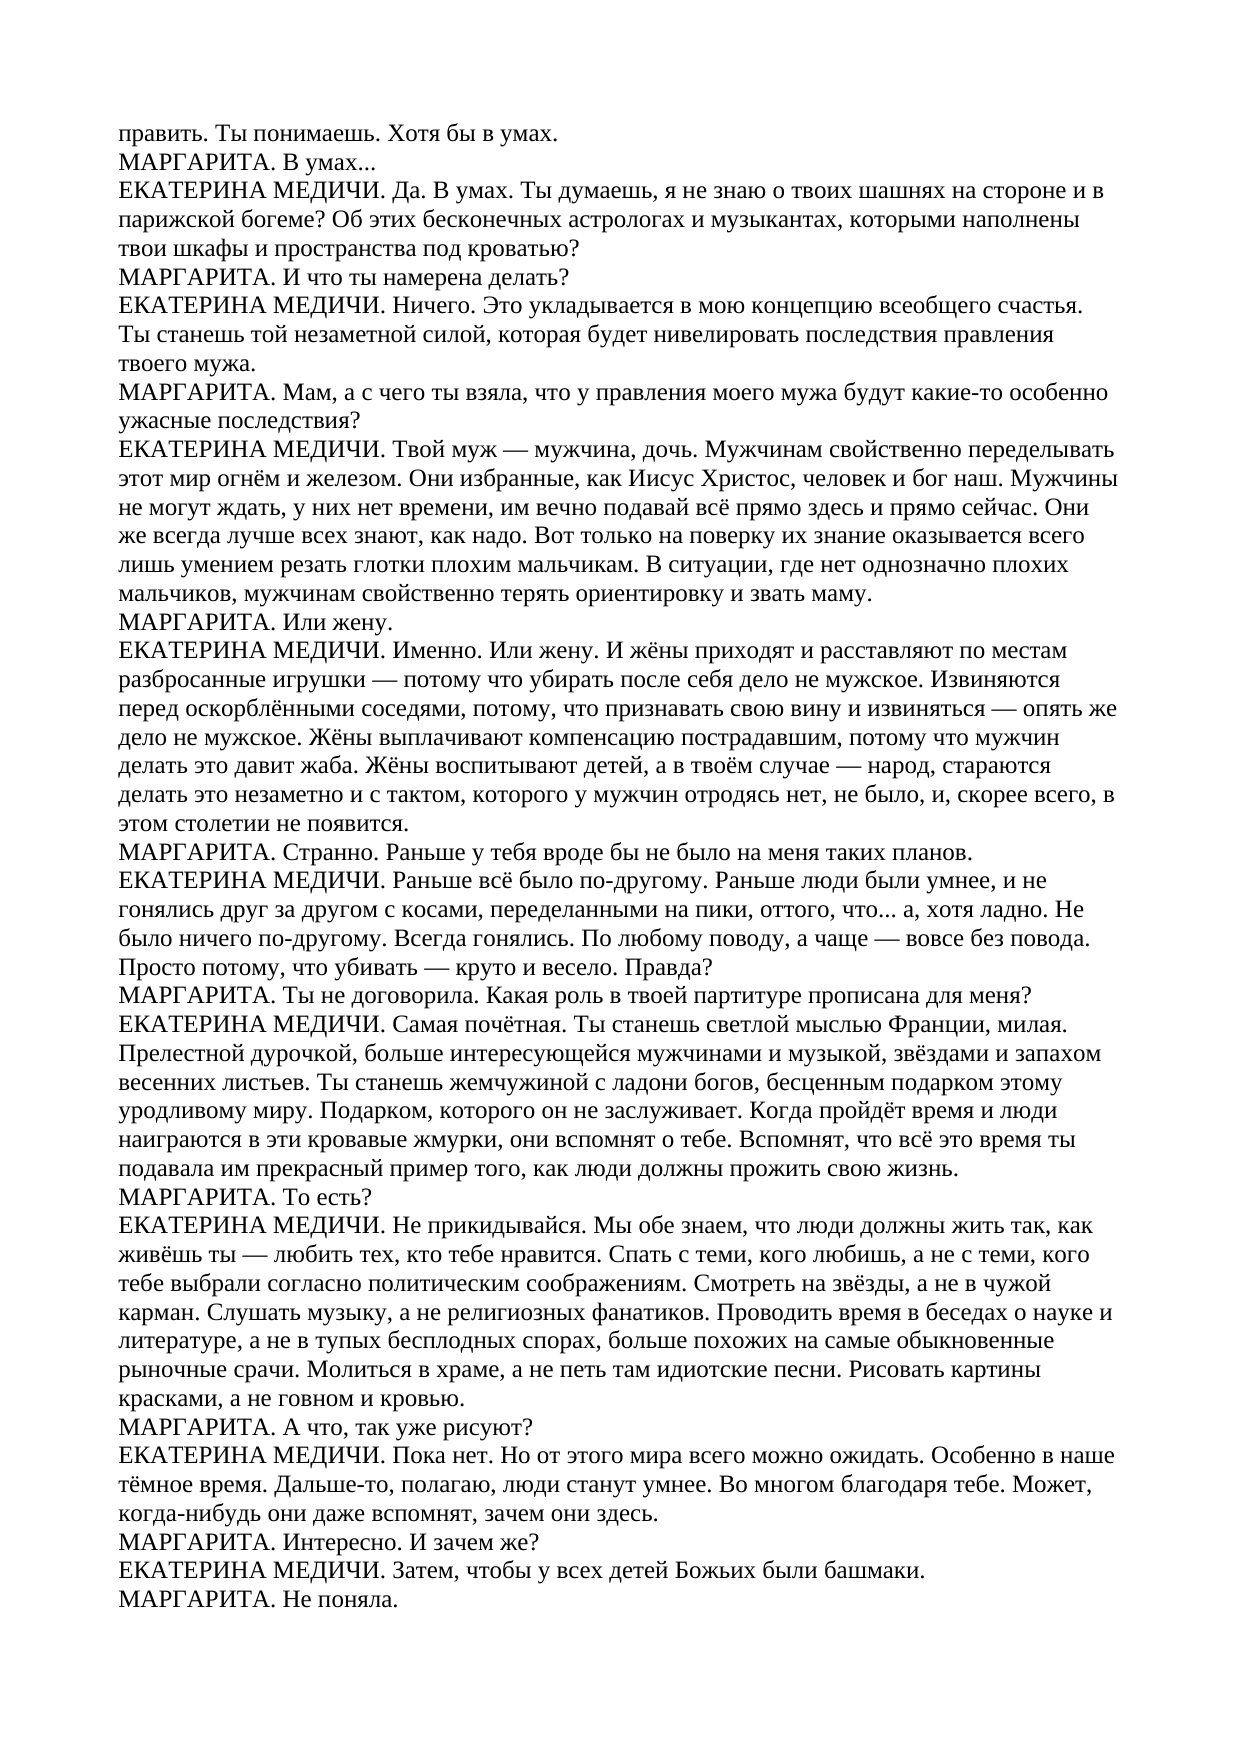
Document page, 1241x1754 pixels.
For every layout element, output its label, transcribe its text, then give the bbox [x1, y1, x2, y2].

text МАРГАРИТА. Интересно. И зачем же? [118, 1527, 1122, 1556]
text МАРГАРИТА. Или жену. [118, 607, 1122, 636]
text МАРГАРИТА. Ты не договорила. Какая роль в твоей партитуре прописана для меня? [118, 981, 1122, 1009]
text МАРГАРИТА. В умах... [118, 147, 1122, 176]
text ЕКАТЕРИНА МЕДИЧИ. Именно. Или жену. И жёны приходят и расставляют по местам разбросанные игрушки — потому что убирать после себя дело не мужское. Извиняются перед оскорблёнными соседями, потому, что признавать свою вину и извиняться — опять же дело не мужское. Жёны выплачивают компенсацию пострадавшим, потому что мужчин делать это давит жаба. Жёны воспитывают детей, а в твоём случае — народ, стараются делать это незаметно и с тактом, которого у мужчин отродясь нет, не было, и, скорее всего, в этом столетии не появится. [118, 636, 1122, 837]
text ЕКАТЕРИНА МЕДИЧИ. Самая почётная. Ты станешь светлой мыслью Франции, милая. Прелестной дурочкой, больше интересующейся мужчинами и музыкой, звёздами и запахом весенних листьев. Ты станешь жемчужиной с ладони богов, бесценным подарком этому уродливому миру. Подарком, которого он не заслуживает. Когда пройдёт время и люди наиграются в эти кровавые жмурки, они вспомнят о тебе. Вспомнят, что всё это время ты подавала им прекрасный пример того, как люди должны прожить свою жизнь. [118, 1009, 1122, 1182]
text МАРГАРИТА. И что ты намерена делать? [118, 262, 1122, 291]
text ЕКАТЕРИНА МЕДИЧИ. Раньше всё было по-другому. Раньше люди были умнее, и не гонялись друг за другом с косами, переделанными на пики, оттого, что... а, хотя ладно. Не было ничего по-другому. Всегда гонялись. По любому поводу, а чаще — вовсе без повода. Просто потому, что убивать — круто и весело. Правда? [118, 866, 1122, 981]
text МАРГАРИТА. Странно. Раньше у тебя вроде бы не было на меня таких планов. [118, 837, 1122, 866]
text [118, 118, 1122, 147]
text ЕКАТЕРИНА МЕДИЧИ. Ничего. Это укладывается в мою концепцию всеобщего счастья. Ты станешь той незаметной силой, которая будет нивелировать последствия правления твоего мужа. [118, 291, 1122, 377]
text ЕКАТЕРИНА МЕДИЧИ. Пока нет. Но от этого мира всего можно ожидать. Особенно в наше тёмное время. Дальше-то, полагаю, люди станут умнее. Во многом благодаря тебе. Может, когда-нибудь они даже вспомнят, зачем они здесь. [118, 1441, 1122, 1527]
text ЕКАТЕРИНА МЕДИЧИ. Не прикидывайся. Мы обе знаем, что люди должны жить так, как живёшь ты — любить тех, кто тебе нравится. Спать с теми, кого любишь, а не с теми, кого тебе выбрали согласно политическим соображениям. Смотреть на звёзды, а не в чужой карман. Слушать музыку, а не религиозных фанатиков. Проводить время в беседах о науке и литературе, а не в тупых бесплодных спорах, больше похожих на самые обыкновенные рыночные срачи. Молиться в храме, а не петь там идиотские песни. Рисовать картины красками, а не говном и кровью. [118, 1211, 1122, 1412]
text ЕКАТЕРИНА МЕДИЧИ. Да. В умах. Ты думаешь, я не знаю о твоих шашнях на стороне и в парижской богеме? Об этих бесконечных астрологах и музыкантах, которыми наполнены твои шкафы и пространства под кроватью? [118, 176, 1122, 262]
text МАРГАРИТА. А что, так уже рисуют? [118, 1412, 1122, 1441]
text МАРГАРИТА. Не поняла. [118, 1584, 1122, 1613]
text ЕКАТЕРИНА МЕДИЧИ. Твой муж — мужчина, дочь. Мужчинам свойственно переделывать этот мир огнём и железом. Они избранные, как Иисус Христос, человек и бог наш. Мужчины не могут ждать, у них нет времени, им вечно подавай всё прямо здесь и прямо сейчас. Они же всегда лучше всех знают, как надо. Вот только на поверку их знание оказывается всего лишь умением резать глотки плохим мальчикам. В ситуации, где нет однозначно плохих мальчиков, мужчинам свойственно терять ориентировку и звать маму. [118, 434, 1122, 607]
text МАРГАРИТА. То есть? [118, 1182, 1122, 1211]
text ЕКАТЕРИНА МЕДИЧИ. Затем, чтобы у всех детей Божьих были башмаки. [118, 1556, 1122, 1584]
text МАРГАРИТА. Мам, а с чего ты взяла, что у правления моего мужа будут какие-то особенно ужасные последствия? [118, 377, 1122, 434]
